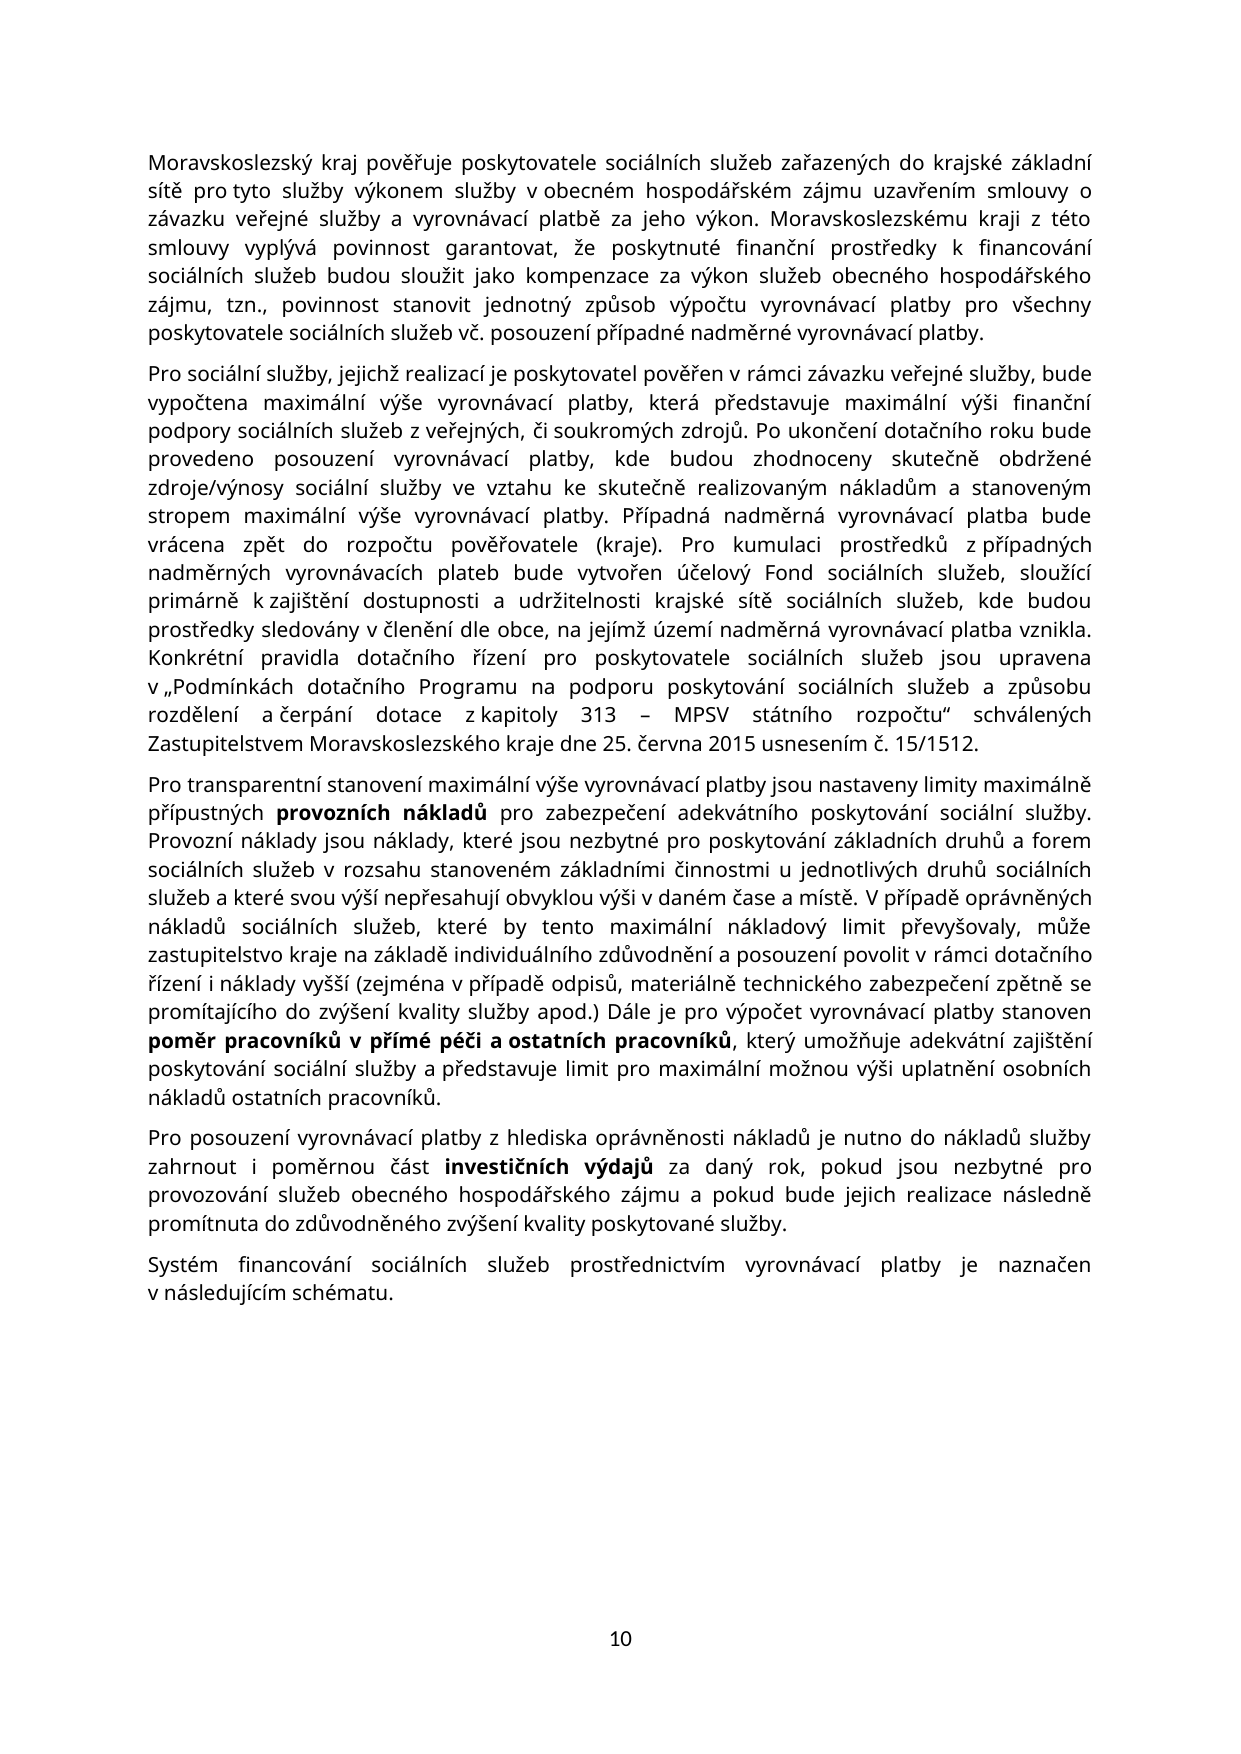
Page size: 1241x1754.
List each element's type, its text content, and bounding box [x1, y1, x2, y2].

text Pro sociální služby, jejichž realizací je poskytovatel pověřen v rámci závazku veřejné služby, bude vypočtena maximální výše vyrovnávací platby, která představuje maximální výši finanční podpory sociálních služeb z veřejných, či soukromých zdrojů. Po ukončení dotačního roku bude provedeno posouzení vyrovnávací platby, kde budou zhodnoceny skutečně obdržené zdroje/výnosy sociální služby ve vztahu ke skutečně realizovaným nákladům a stanoveným stropem maximální výše vyrovnávací platby. Případná nadměrná vyrovnávací platba bude vrácena zpět do rozpočtu pověřovatele (kraje). Pro kumulaci prostředků z případných nadměrných vyrovnávacích plateb bude vytvořen účelový Fond sociálních služeb, sloužící primárně k zajištění dostupnosti a udržitelnosti krajské sítě sociálních služeb, kde budou prostředky sledovány v členění dle obce, na jejímž území nadměrná vyrovnávací platba vznikla. Konkrétní pravidla dotačního řízení pro poskytovatele sociálních služeb jsou upravena v „Podmínkách dotačního Programu na podporu poskytování sociálních služeb a způsobu rozdělení a čerpání dotace z kapitoly 313 – MPSV státního rozpočtu“ schválených Zastupitelstvem Moravskoslezského kraje dne 25. června 2015 usnesením č. 15/1512. [148, 359, 1093, 757]
text Pro posouzení vyrovnávací platby z hlediska oprávněnosti nákladů je nutno do nákladů služby zahrnout i poměrnou část investičních výdajů za daný rok, pokud jsou nezbytné pro provozování služeb obecného hospodářského zájmu a pokud bude jejich realizace následně promítnuta do zdůvodněného zvýšení kvality poskytované služby. [148, 1123, 1093, 1237]
text Moravskoslezský kraj pověřuje poskytovatele sociálních služeb zařazených do krajské základní sítě pro tyto služby výkonem služby v obecném hospodářském zájmu uzavřením smlouvy o závazku veřejné služby a vyrovnávací platbě za jeho výkon. Moravskoslezskému kraji z této smlouvy vyplývá povinnost garantovat, že poskytnuté finanční prostředky k financování sociálních služeb budou sloužit jako kompenzace za výkon služeb obecného hospodářského zájmu, tzn., povinnost stanovit jednotný způsob výpočtu vyrovnávací platby pro všechny poskytovatele sociálních služeb vč. posouzení případné nadměrné vyrovnávací platby. [148, 148, 1093, 347]
text Pro transparentní stanovení maximální výše vyrovnávací platby jsou nastaveny limity maximálně přípustných provozních nákladů pro zabezpečení adekvátního poskytování sociální služby. Provozní náklady jsou náklady, které jsou nezbytné pro poskytování základních druhů a forem sociálních služeb v rozsahu stanoveném základními činnostmi u jednotlivých druhů sociálních služeb a které svou výší nepřesahují obvyklou výši v daném čase a místě. V případě oprávněných nákladů sociálních služeb, které by tento maximální nákladový limit převyšovaly, může zastupitelstvo kraje na základě individuálního zdůvodnění a posouzení povolit v rámci dotačního řízení i náklady vyšší (zejména v případě odpisů, materiálně technického zabezpečení zpětně se promítajícího do zvýšení kvality služby apod.) Dále je pro výpočet vyrovnávací platby stanoven poměr pracovníků v přímé péči a ostatních pracovníků, který umožňuje adekvátní zajištění poskytování sociální služby a představuje limit pro maximální možnou výši uplatnění osobních nákladů ostatních pracovníků. [148, 770, 1093, 1111]
text Systém financování sociálních služeb prostřednictvím vyrovnávací platby je naznačen v následujícím schématu. [148, 1250, 1093, 1307]
